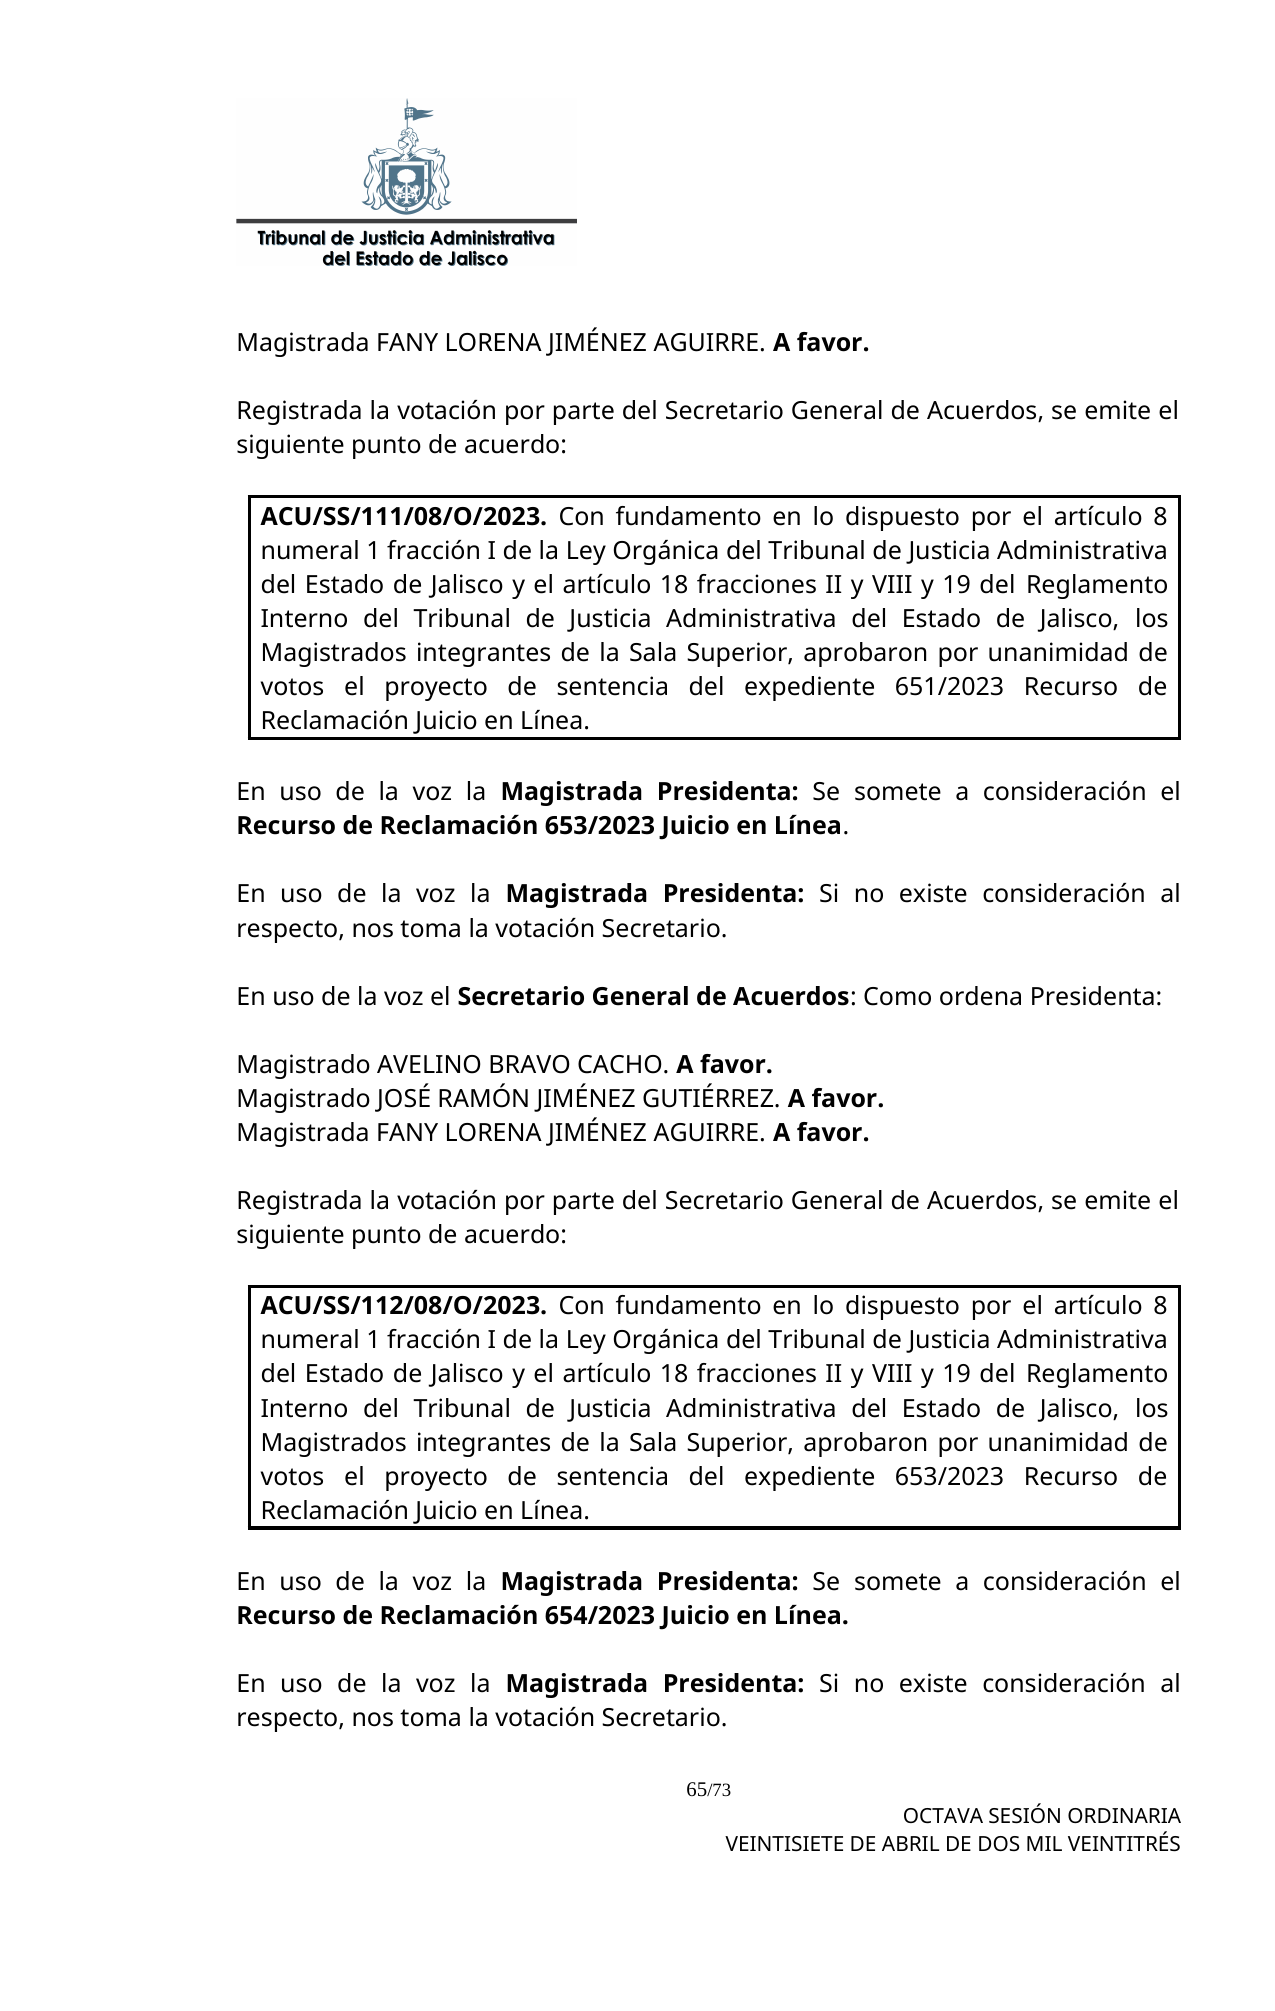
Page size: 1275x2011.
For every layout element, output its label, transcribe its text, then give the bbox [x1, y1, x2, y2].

table_header ACU/SS/112/08/O/2023. Con fundamento en lo dispuesto por el artículo 8 numeral 1 fracción I de la Ley Orgánica del Tribunal de Justicia Administrativa del Estado de Jalisco y el artículo 18 fracciones II y VIII y 19 del Reglamento Interno del Tribunal de Justicia Administrativa del Estado de Jalisco, los Magistrados integrantes de la Sala Superior, aprobaron por unanimidad de votos el proyecto de sentencia del expediente 653/2023 Recurso de Reclamación Juicio en Línea. [251, 1288, 1178, 1526]
text Magistrado AVELINO BRAVO CACHO. A favor. [236, 1046, 1181, 1081]
text Magistrado JOSÉ RAMÓN JIMÉNEZ GUTIÉRREZ. A favor. [236, 1081, 1181, 1114]
text Registrada la votación por parte del Secretario General de Acuerdos, se emite el siguiente punto de acuerdo: [236, 1183, 1181, 1251]
text En uso de la voz la Magistrada Presidenta: Se somete a consideración el Recurso de Reclamación 653/2023 Juicio en Línea. [236, 774, 1181, 842]
table_header ACU/SS/111/08/O/2023. Con fundamento en lo dispuesto por el artículo 8 numeral 1 fracción I de la Ley Orgánica del Tribunal de Justicia Administrativa del Estado de Jalisco y el artículo 18 fracciones II y VIII y 19 del Reglamento Interno del Tribunal de Justicia Administrativa del Estado de Jalisco, los Magistrados integrantes de la Sala Superior, aprobaron por unanimidad de votos el proyecto de sentencia del expediente 651/2023 Recurso de Reclamación Juicio en Línea. [251, 498, 1178, 737]
text Registrada la votación por parte del Secretario General de Acuerdos, se emite el siguiente punto de acuerdo: [236, 393, 1181, 461]
text En uso de la voz la Magistrada Presidenta: Se somete a consideración el Recurso de Reclamación 654/2023 Juicio en Línea. [236, 1564, 1181, 1632]
text En uso de la voz la Magistrada Presidenta: Si no existe consideración al respecto, nos toma la votación Secretario. [236, 876, 1181, 944]
text En uso de la voz el Secretario General de Acuerdos: Como ordena Presidenta: [236, 978, 1181, 1012]
picture [236, 98, 577, 266]
text Magistrada FANY LORENA JIMÉNEZ AGUIRRE. A favor. [236, 1114, 1181, 1149]
text En uso de la voz la Magistrada Presidenta: Si no existe consideración al respecto, nos toma la votación Secretario. [236, 1666, 1181, 1734]
text Magistrada FANY LORENA JIMÉNEZ AGUIRRE. A favor. [236, 325, 1181, 359]
